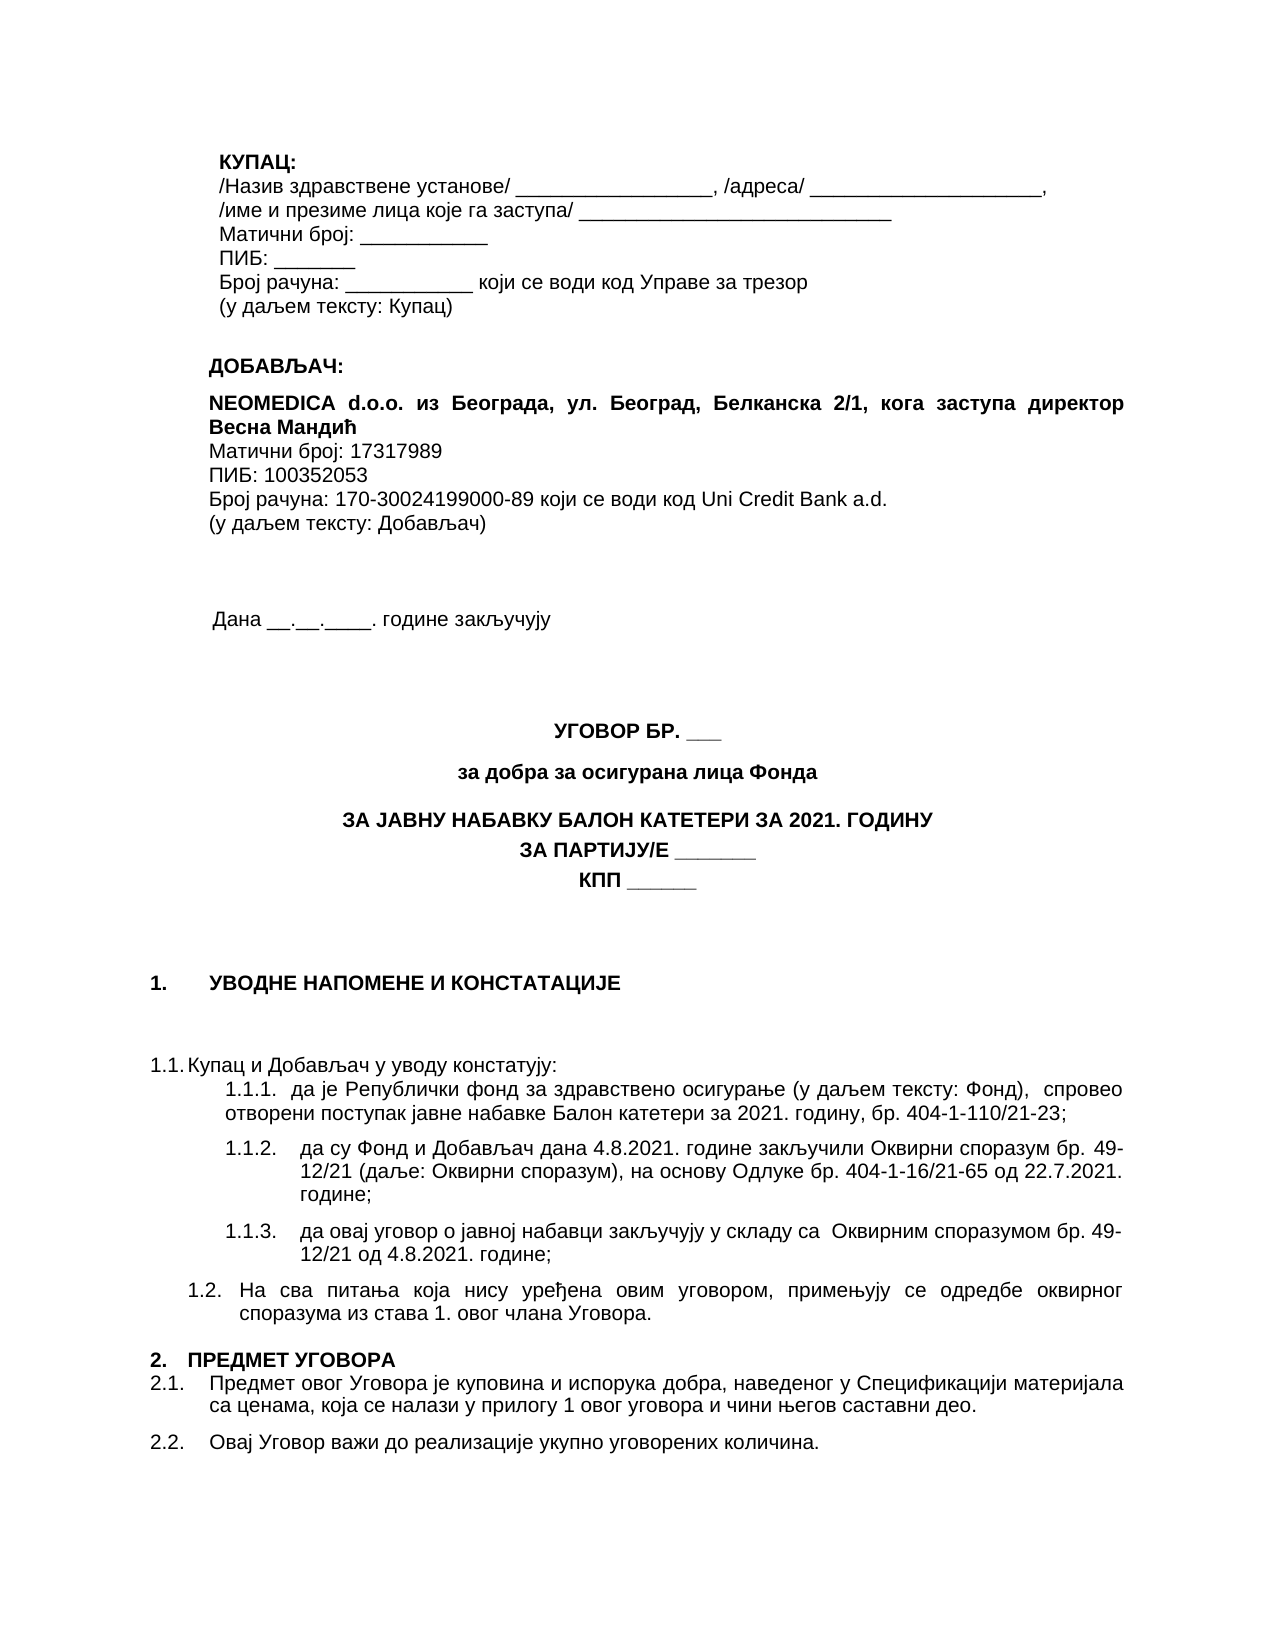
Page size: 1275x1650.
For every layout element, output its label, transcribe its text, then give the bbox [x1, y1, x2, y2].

text Број рачуна: 170-30024199000-89 који се води код Uni Credit Bank a.d. [208, 486, 1125, 510]
text ЗА ЈАВНУ НАБАВКУ БАЛОН КАТЕТЕРИ ЗА 2021. ГОДИНУ [150, 808, 1125, 832]
list да су Фонд и Добављач дана 4.8.2021. године закључили Оквирни споразум бр. 49-12/21 (даље: Оквирни споразум), на основу Одлуке бр. 404-1-16/21-65 од 22.7.2021. године; [225, 1138, 1123, 1206]
list да овај уговор о јавној набавци закључују у складу са Оквирним споразумом бр. 49-12/21 од 4.8.2021. године; [225, 1220, 1123, 1266]
list УВОДНЕ НАПОМЕНЕ И КОНСТАТАЦИЈЕ [150, 972, 1124, 995]
text (у даљем тексту: Купац) [219, 294, 1125, 318]
text УГОВОР БР. ___ [150, 721, 1125, 743]
text ЗА ПАРТИЈУ/Е _______ [150, 838, 1125, 862]
list ПРЕДМЕТ УГОВОРА [150, 1349, 1124, 1372]
list На сва питања која нису уређена овим уговором, примењују се одредбе оквирног споразума из става 1. овог члана Уговора. [187, 1279, 1124, 1325]
text Дана __.__.____. године закључују [212, 607, 1125, 631]
list Купац и Добављач у уводу констатују: [150, 1054, 1124, 1077]
text ПИБ: 100352053 [208, 462, 1125, 486]
text 1.1.1. да је Републички фонд за здравствено осигурање (у даљем тексту: Фонд), спровео отворени поступак јавне набавке Балон катетери за 2021. годину, бр. 404-1-110/21-23; [225, 1077, 1124, 1125]
text КПП ______ [150, 868, 1125, 892]
text ДОБАВЉАЧ: [208, 354, 1125, 378]
text Матични број: 17317989 [208, 438, 1125, 462]
text за добра за осигурана лица Фонда [150, 760, 1125, 784]
text ПИБ: _______ [219, 246, 1125, 270]
text NEOMEDICA d.o.o. из Београда, ул. Београд, Белканска 2/1, кога заступа директор Весна Мандић [208, 391, 1125, 438]
text КУПАЦ: [219, 150, 1125, 174]
text (у даљем тексту: Добављач) [208, 510, 1125, 534]
text /Назив здравствене установе/ _________________, /адреса/ ____________________, /име и презиме лица које га заступа/ ___________________________ [219, 174, 1079, 222]
list Овај Уговор важи до реализације укупно уговорених количина. [150, 1431, 1124, 1454]
list Предмет овог Уговора је куповина и испорука добра, наведеног у Спецификацији материјала са ценама, која се налази у прилогу 1 овог уговора и чини његов саставни део. [150, 1372, 1124, 1417]
text Матични број: ___________ [219, 222, 1125, 246]
text Број рачуна: ___________ који се води код Управе за трезор [219, 270, 1125, 294]
